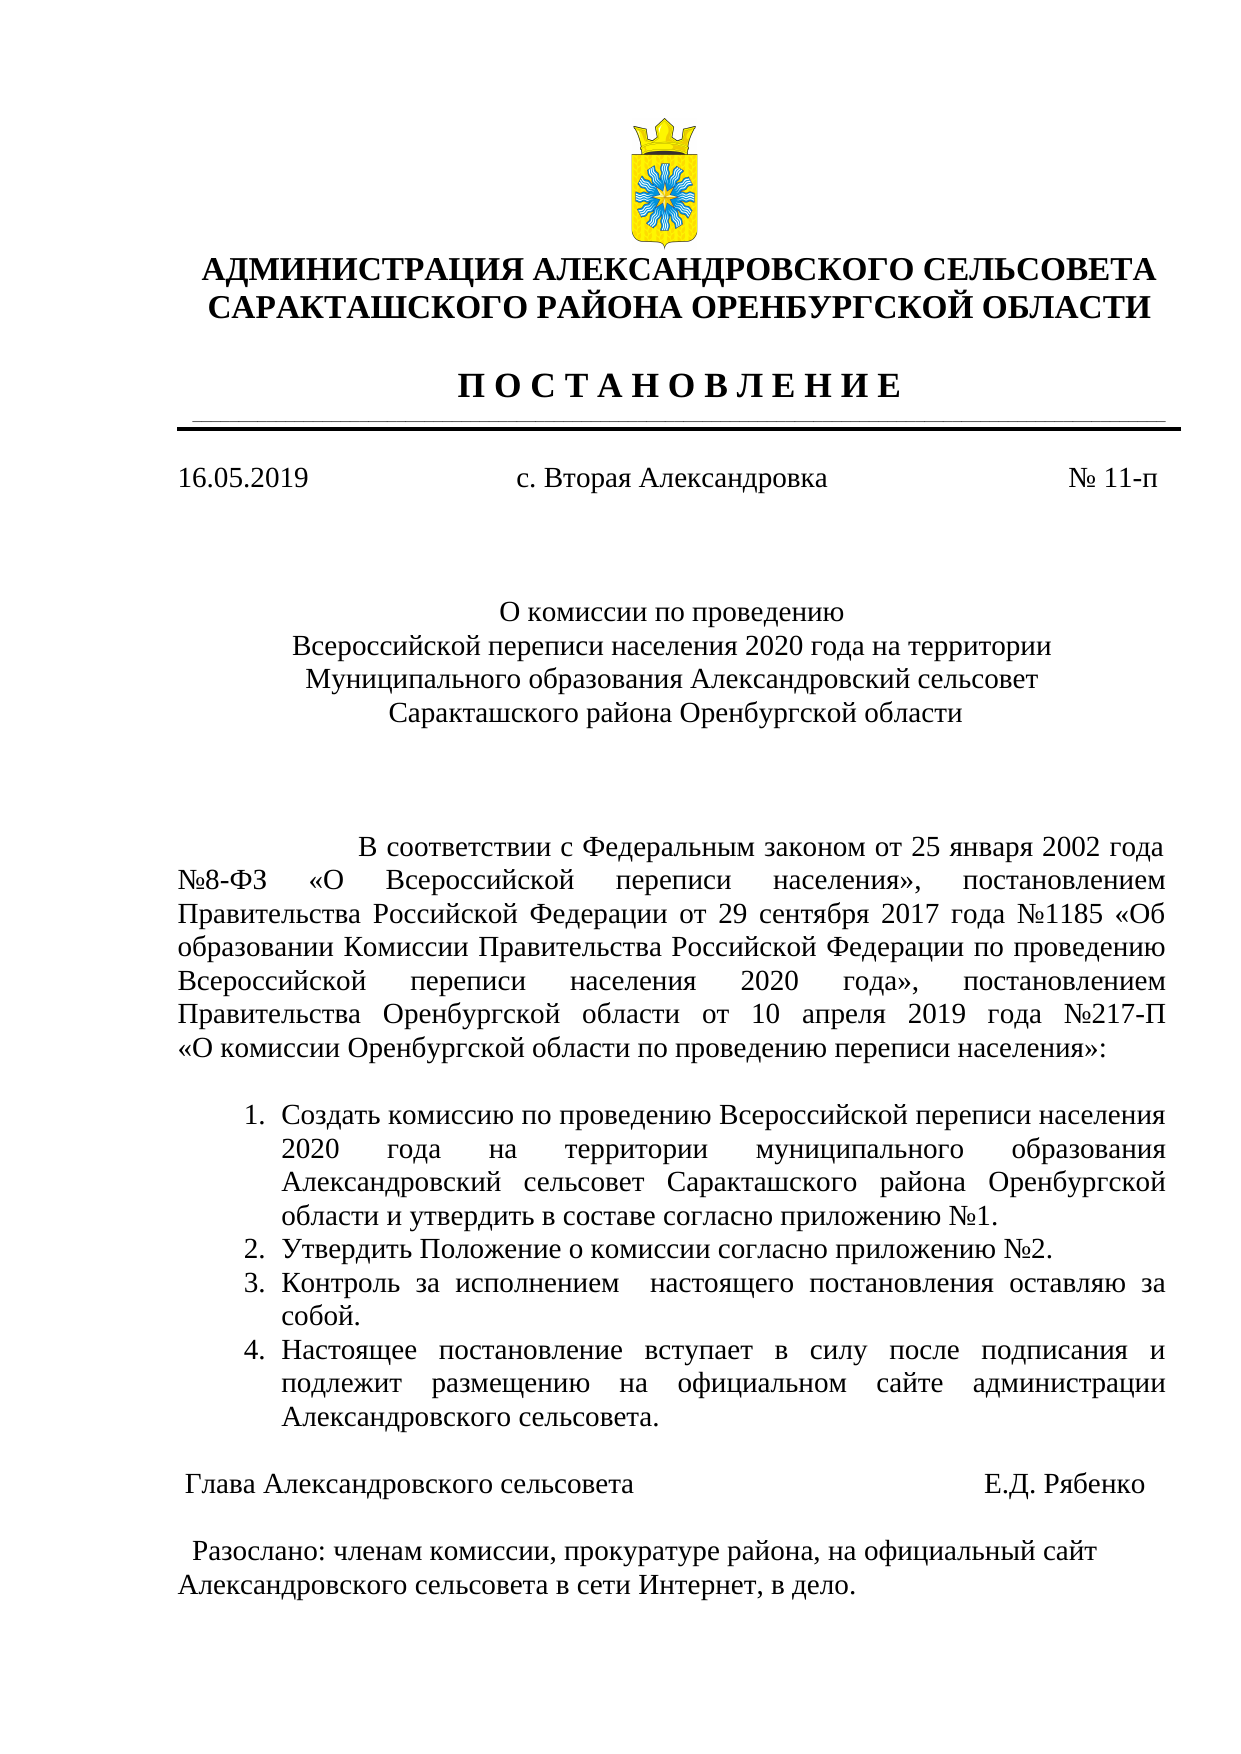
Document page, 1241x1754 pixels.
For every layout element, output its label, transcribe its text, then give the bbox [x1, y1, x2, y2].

text Разослано: членам комиссии, прокуратуре района, на официальный сайт Александровского сельсовета в сети Интернет, в дело. [177, 1533, 1166, 1600]
list Утвердить Положение о комиссии согласно приложению №2. [243, 1231, 1166, 1265]
picture [631, 118, 698, 250]
text АДМИНИСТРАЦИЯ АЛЕКСАНДРОВСКОГО СЕЛЬСОВЕТА [177, 249, 1181, 288]
text 16.05.2019 с. Вторая Александровка № 11-п [177, 460, 1166, 493]
text Глава Александровского сельсовета Е.Д. Рябенко [177, 1466, 1152, 1500]
list Контроль за исполнением настоящего постановления оставляю за собой. [243, 1265, 1166, 1332]
text О комиссии по проведению Всероссийской переписи населения 2020 года на территории Муниципального образования Александровский сельсовет [177, 594, 1166, 695]
text П О С Т А Н О В Л Е Н И Е [177, 364, 1181, 405]
text Саракташского района Оренбургской области [177, 695, 1166, 728]
text _________________________________________________________________________________________________________ [177, 405, 1181, 427]
list Создать комиссию по проведению Всероссийской переписи населения 2020 года на территории муниципального образования Александровский сельсовет Саракташского района Оренбургской области и утвердить в составе согласно приложению №1. [243, 1097, 1166, 1231]
text В соответствии с Федеральным законом от 25 января 2002 года №8-ФЗ «О Всероссийской переписи населения», постановлением Правительства Российской Федерации от 29 сентября 2017 года №1185 «Об образовании Комиссии Правительства Российской Федерации по проведению Всероссийской переписи населения 2020 года», постановлением Правительства Оренбургской области от 10 апреля 2019 года №217-П «О комиссии Оренбургской области по проведению переписи населения»: [177, 829, 1166, 1064]
list Настоящее постановление вступает в силу после подписания и подлежит размещению на официальном сайте администрации Александровского сельсовета. [243, 1332, 1166, 1433]
text САРАКТАШСКОГО РАЙОНА ОРЕНБУРГСКОЙ ОБЛАСТИ [177, 288, 1181, 326]
